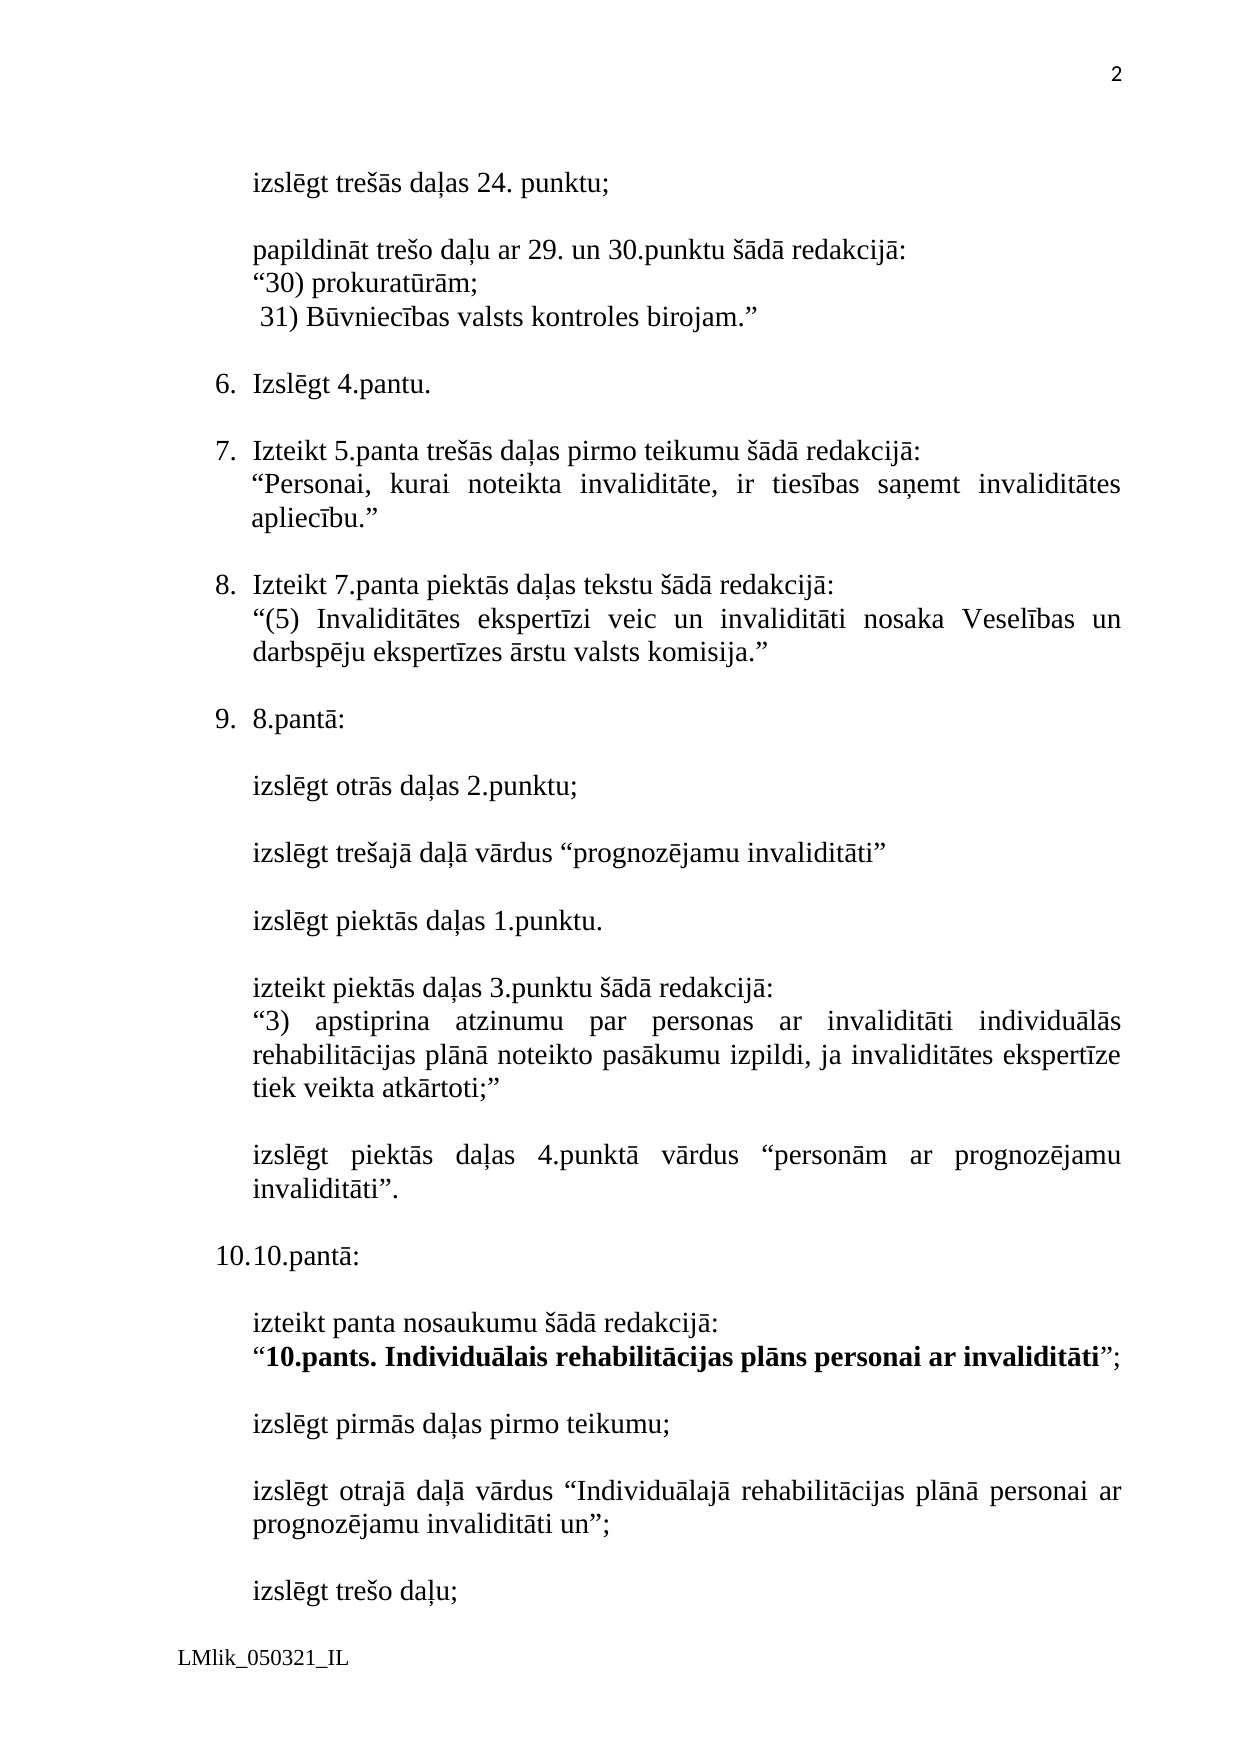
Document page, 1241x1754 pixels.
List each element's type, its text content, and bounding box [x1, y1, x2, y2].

list izslēgt trešo daļu; [252, 1573, 1122, 1607]
list izslēgt otrās daļas 2.punktu; [252, 768, 1122, 802]
list Izslēgt 4.pantu. [215, 366, 1122, 399]
list “3) apstiprina atzinumu par personas ar invaliditāti individuālās rehabilitācijas plānā noteikto pasākumu izpildi, ja invaliditātes ekspertīze tiek veikta atkārtoti;” [252, 1003, 1122, 1104]
list Izteikt 5.panta trešās daļas pirmo teikumu šādā redakcijā: [215, 433, 1122, 467]
list izteikt panta nosaukumu šādā redakcijā: [252, 1305, 1122, 1339]
list izslēgt trešajā daļā vārdus “prognozējamu invaliditāti” [252, 836, 1122, 869]
list 8.pantā: [215, 701, 1122, 735]
list 10.pantā: [215, 1238, 1122, 1272]
list izslēgt otrajā daļā vārdus “Individuālajā rehabilitācijas plānā personai ar prognozējamu invaliditāti un”; [252, 1473, 1122, 1540]
list “(5) Invaliditātes ekspertīzi veic un invaliditāti nosaka Veselības un darbspēju ekspertīzes ārstu valsts komisija.” [252, 601, 1122, 668]
list izteikt piektās daļas 3.punktu šādā redakcijā: [252, 970, 1122, 1003]
list izslēgt trešās daļas 24. punktu; [252, 165, 1122, 198]
list Izteikt 7.panta piektās daļas tekstu šādā redakcijā: [215, 567, 1122, 601]
list “30) prokuratūrām; [252, 265, 1122, 299]
list “Personai, kurai noteikta invaliditāte, ir tiesības saņemt invaliditātes apliecību.” [251, 467, 1122, 534]
list izslēgt pirmās daļas pirmo teikumu; [252, 1406, 1122, 1439]
list “10.pants. Individuālais rehabilitācijas plāns personai ar invaliditāti”; [252, 1339, 1122, 1372]
list izslēgt piektās daļas 4.punktā vārdus “personām ar prognozējamu invaliditāti”. [252, 1137, 1122, 1204]
list 31) Būvniecības valsts kontroles birojam.” [252, 299, 1122, 332]
list papildināt trešo daļu ar 29. un 30.punktu šādā redakcijā: [252, 232, 1122, 265]
list izslēgt piektās daļas 1.punktu. [252, 903, 1122, 936]
